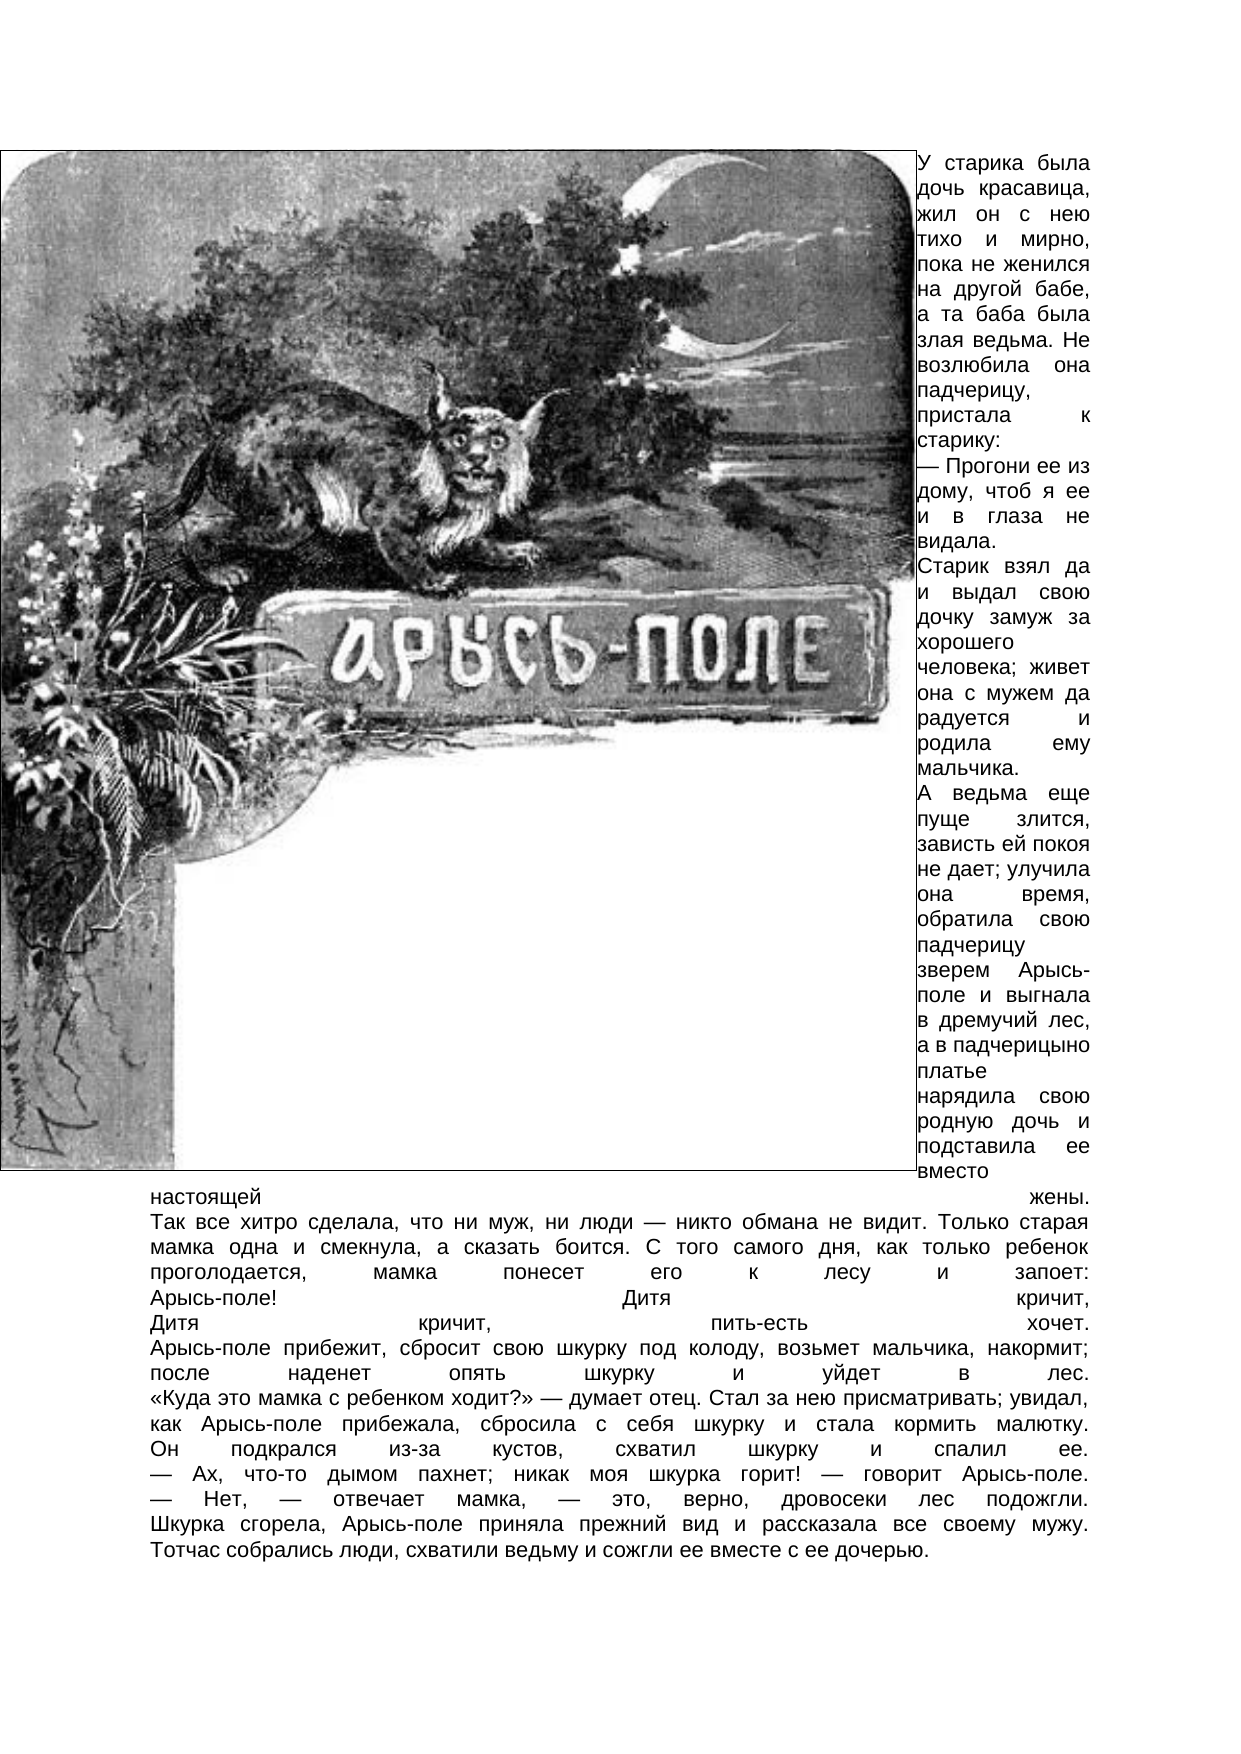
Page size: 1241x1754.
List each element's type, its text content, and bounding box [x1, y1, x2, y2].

picture [1, 151, 916, 1170]
